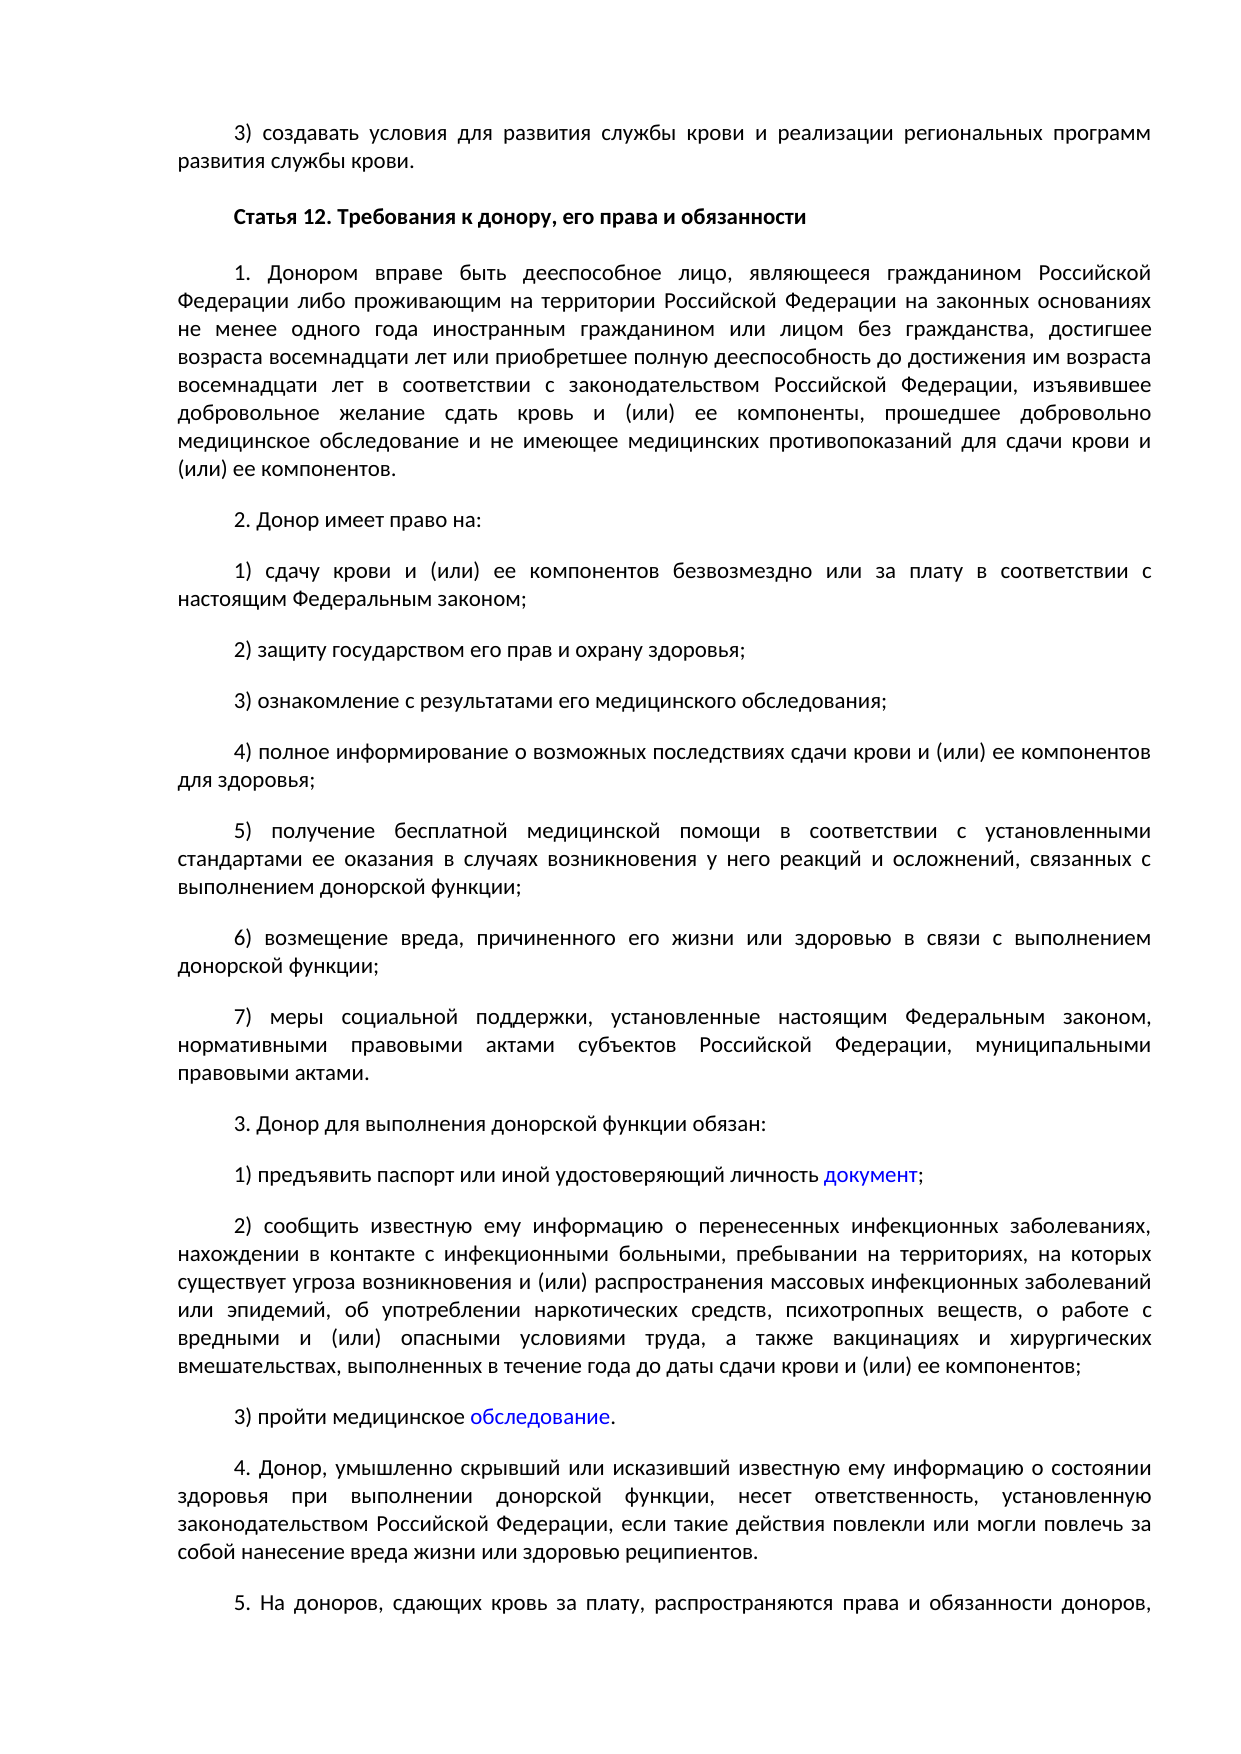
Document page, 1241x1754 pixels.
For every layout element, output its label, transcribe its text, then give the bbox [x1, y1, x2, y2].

text 4. Донор, умышленно скрывший или исказивший известную ему информацию о состоянии здоровья при выполнении донорской функции, несет ответственность, установленную законодательством Российской Федерации, если такие действия повлекли или могли повлечь за собой нанесение вреда жизни или здоровью реципиентов. [177, 1453, 1152, 1565]
text 2. Донор имеет право на: [177, 505, 1152, 533]
text 3) создавать условия для развития службы крови и реализации региональных программ развития службы крови. [177, 118, 1152, 174]
text 2) сообщить известную ему информацию о перенесенных инфекционных заболеваниях, нахождении в контакте с инфекционными больными, пребывании на территориях, на которых существует угроза возникновения и (или) распространения массовых инфекционных заболеваний или эпидемий, об употреблении наркотических средств, психотропных веществ, о работе с вредными и (или) опасными условиями труда, а также вакцинациях и хирургических вмешательствах, выполненных в течение года до даты сдачи крови и (или) ее компонентов; [177, 1211, 1152, 1379]
text 7) меры социальной поддержки, установленные настоящим Федеральным законом, нормативными правовыми актами субъектов Российской Федерации, муниципальными правовыми актами. [177, 1002, 1152, 1086]
title Статья 12. Требования к донору, его права и обязанности [177, 202, 1152, 230]
text 3) ознакомление с результатами его медицинского обследования; [177, 686, 1152, 714]
text 1) сдачу крови и (или) ее компонентов безвозмездно или за плату в соответствии с настоящим Федеральным законом; [177, 556, 1152, 612]
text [177, 1588, 1152, 1616]
text 5) получение бесплатной медицинской помощи в соответствии с установленными стандартами ее оказания в случаях возникновения у него реакций и осложнений, связанных с выполнением донорской функции; [177, 816, 1152, 900]
text 4) полное информирование о возможных последствиях сдачи крови и (или) ее компонентов для здоровья; [177, 737, 1152, 793]
text 3) пройти медицинское обследование. [177, 1402, 1152, 1430]
text 6) возмещение вреда, причиненного его жизни или здоровью в связи с выполнением донорской функции; [177, 923, 1152, 979]
text 2) защиту государством его прав и охрану здоровья; [177, 635, 1152, 663]
text 1. Донором вправе быть дееспособное лицо, являющееся гражданином Российской Федерации либо проживающим на территории Российской Федерации на законных основаниях не менее одного года иностранным гражданином или лицом без гражданства, достигшее возраста восемнадцати лет или приобретшее полную дееспособность до достижения им возраста восемнадцати лет в соответствии с законодательством Российской Федерации, изъявившее добровольное желание сдать кровь и (или) ее компоненты, прошедшее добровольно медицинское обследование и не имеющее медицинских противопоказаний для сдачи крови и (или) ее компонентов. [177, 258, 1152, 482]
text 3. Донор для выполнения донорской функции обязан: [177, 1109, 1152, 1137]
text 1) предъявить паспорт или иной удостоверяющий личность документ; [177, 1160, 1152, 1188]
